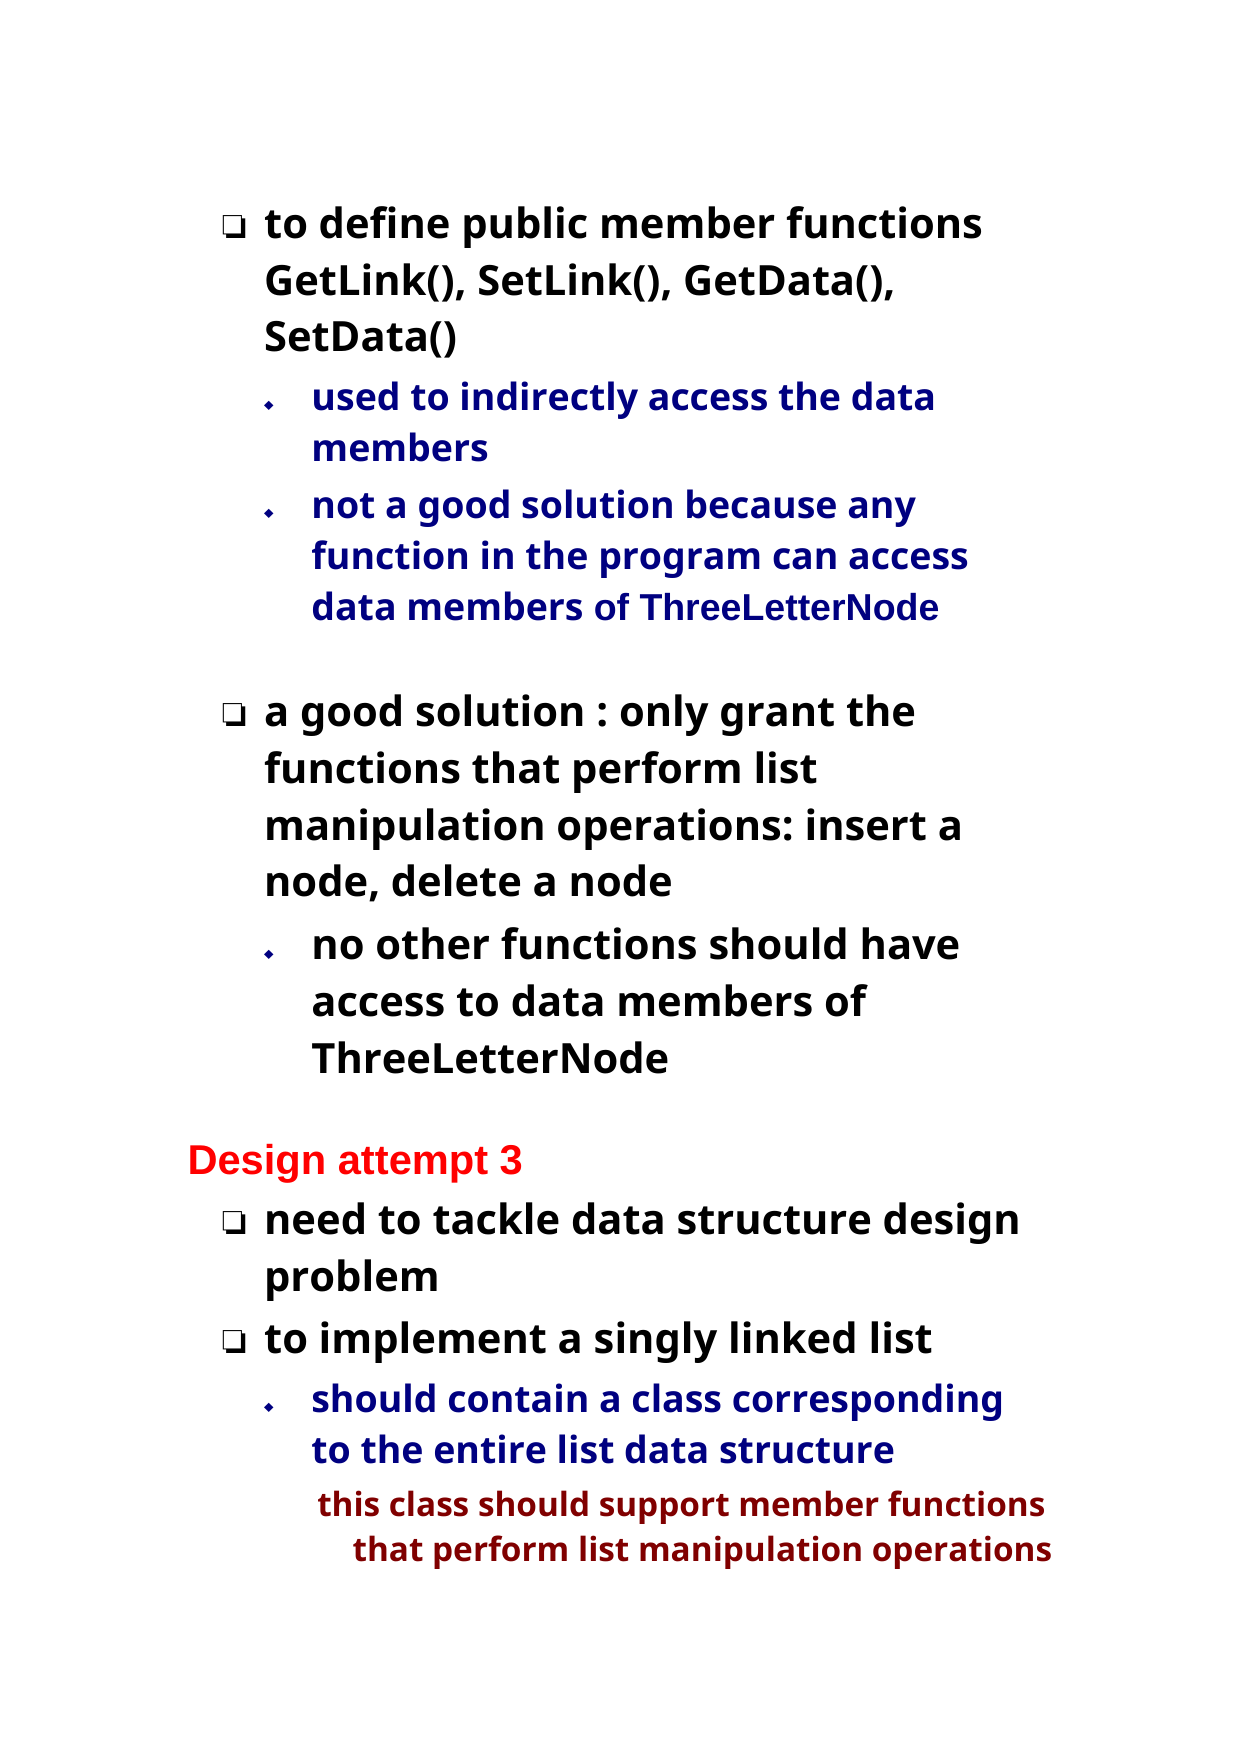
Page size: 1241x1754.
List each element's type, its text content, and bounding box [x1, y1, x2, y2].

subtitle Design attempt 3 [187, 1135, 1053, 1183]
subtitle should contain a class corresponding to the entire list data structure [264, 1372, 1053, 1474]
subtitle no other functions should have access to data members of ThreeLetterNode [264, 915, 1053, 1085]
subtitle to implement a singly linked list [223, 1309, 1053, 1366]
subtitle a good solution : only grant the functions that perform list manipulation operations: insert a node, delete a node [223, 682, 1053, 909]
subtitle to define public member functions GetLink(), SetLink(), GetData(), SetData() [223, 194, 1053, 364]
subtitle not a good solution because any function in the program can access data members of ThreeLetterNode [264, 479, 1053, 632]
subtitle used to indirectly access the data members [264, 370, 1053, 472]
subtitle need to tackle data structure design problem [223, 1189, 1053, 1303]
subtitle this class should support member functions that perform list manipulation operations [317, 1481, 1053, 1572]
